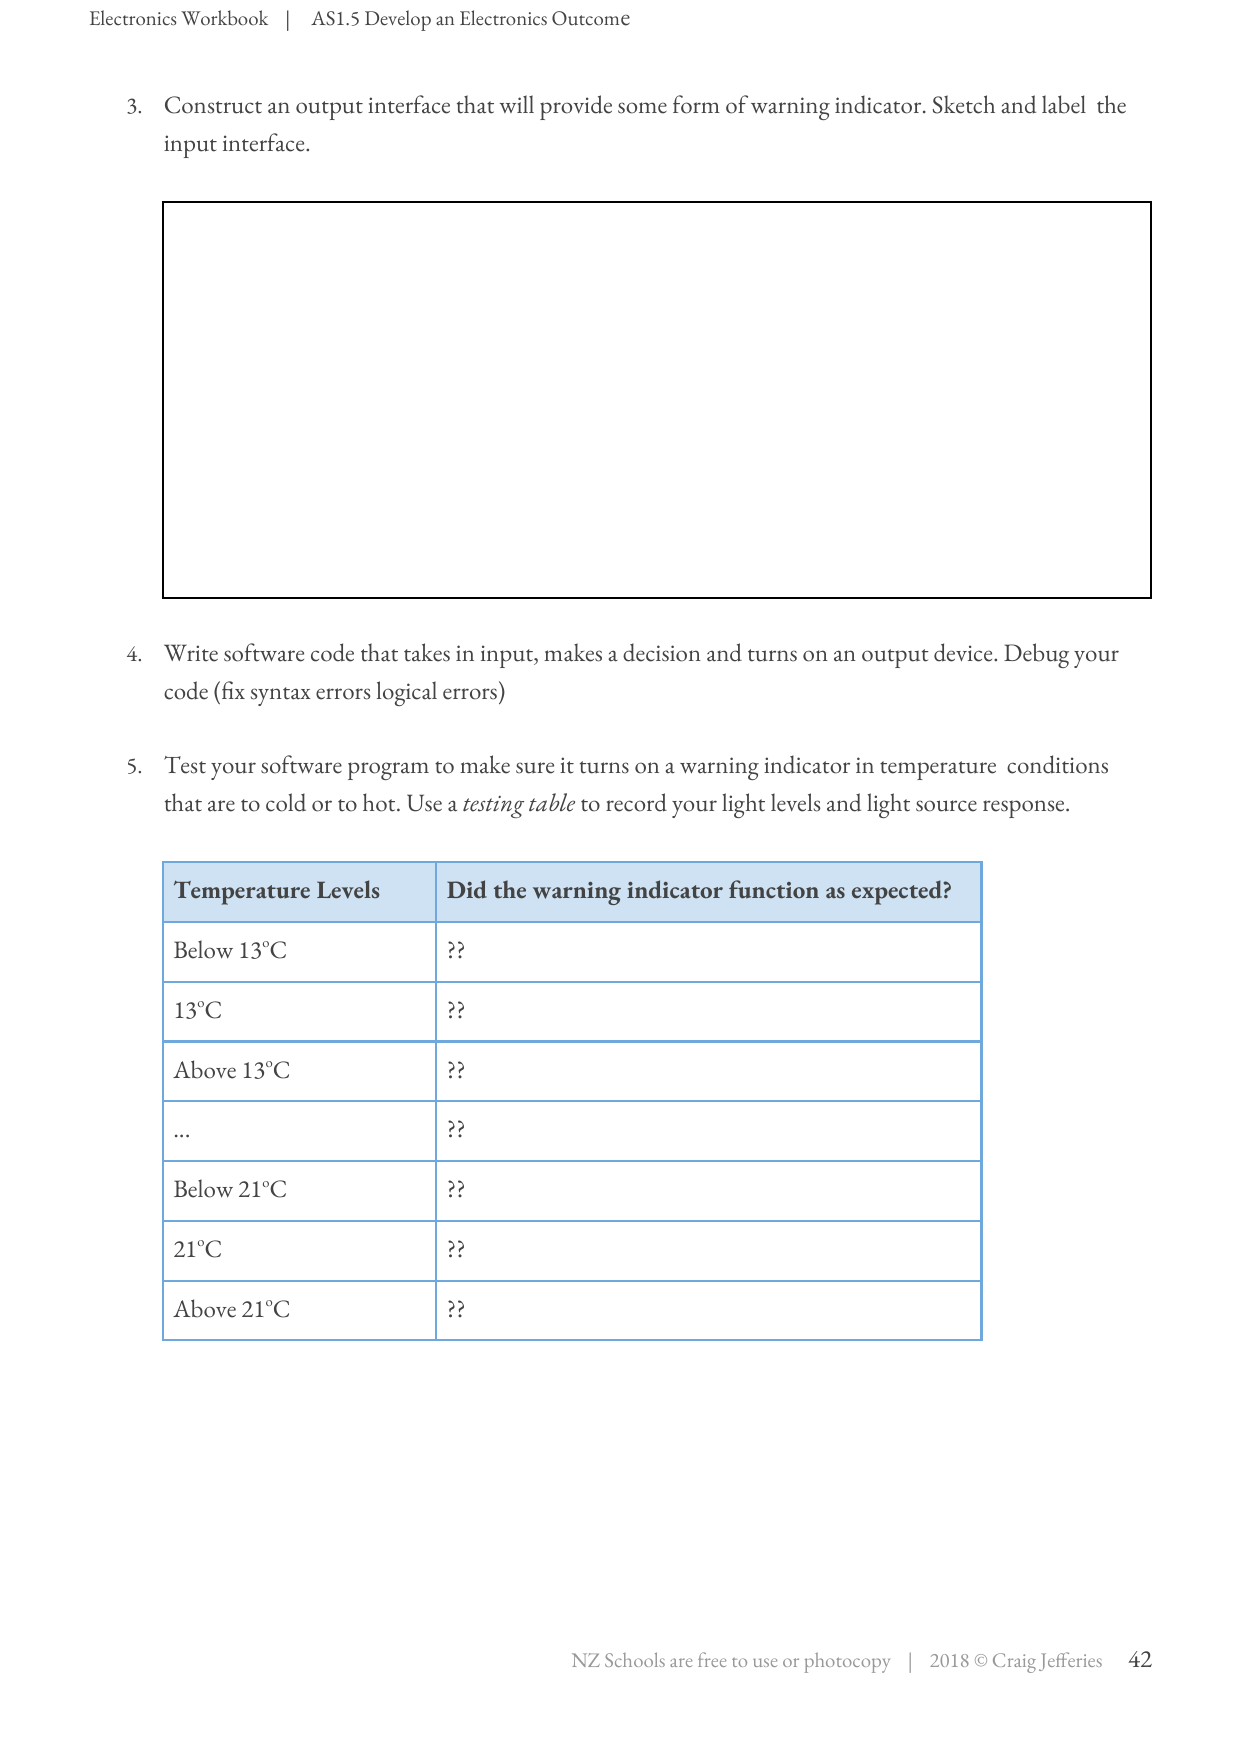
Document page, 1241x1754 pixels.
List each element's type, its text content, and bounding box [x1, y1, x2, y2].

table_cell ... [164, 1102, 435, 1160]
table_header Did the warning indicator function as expected? [437, 863, 980, 921]
list Write software code that takes in input, makes a decision and turns on an output device. Debug your code (fix syntax errors logical errors) [126, 637, 1152, 744]
table_header [164, 203, 1150, 597]
table_cell ?? [437, 1102, 980, 1160]
list Construct an output interface that will provide some form of warning indicator. Sketch and label the input interface. [126, 88, 1152, 196]
table_cell ?? [437, 1162, 980, 1220]
table_cell ?? [437, 1043, 980, 1100]
table_header Temperature Levels [164, 863, 435, 921]
table_cell Below 21oC [164, 1162, 435, 1220]
table_cell 21oC [164, 1222, 435, 1279]
table_cell ?? [437, 1222, 980, 1279]
table_cell 13oC [164, 983, 435, 1040]
table_cell Above 13oC [164, 1043, 435, 1100]
list Test your software program to make sure it turns on a warning indicator in temperature conditions that are to cold or to hot. Use a testing table to record your light levels and light source response. [126, 749, 1152, 856]
table_cell ?? [437, 923, 980, 981]
table_cell ?? [437, 983, 980, 1040]
table_cell ?? [437, 1282, 980, 1339]
table_cell Below 13oC [164, 923, 435, 981]
table_cell Above 21oC [164, 1282, 435, 1339]
